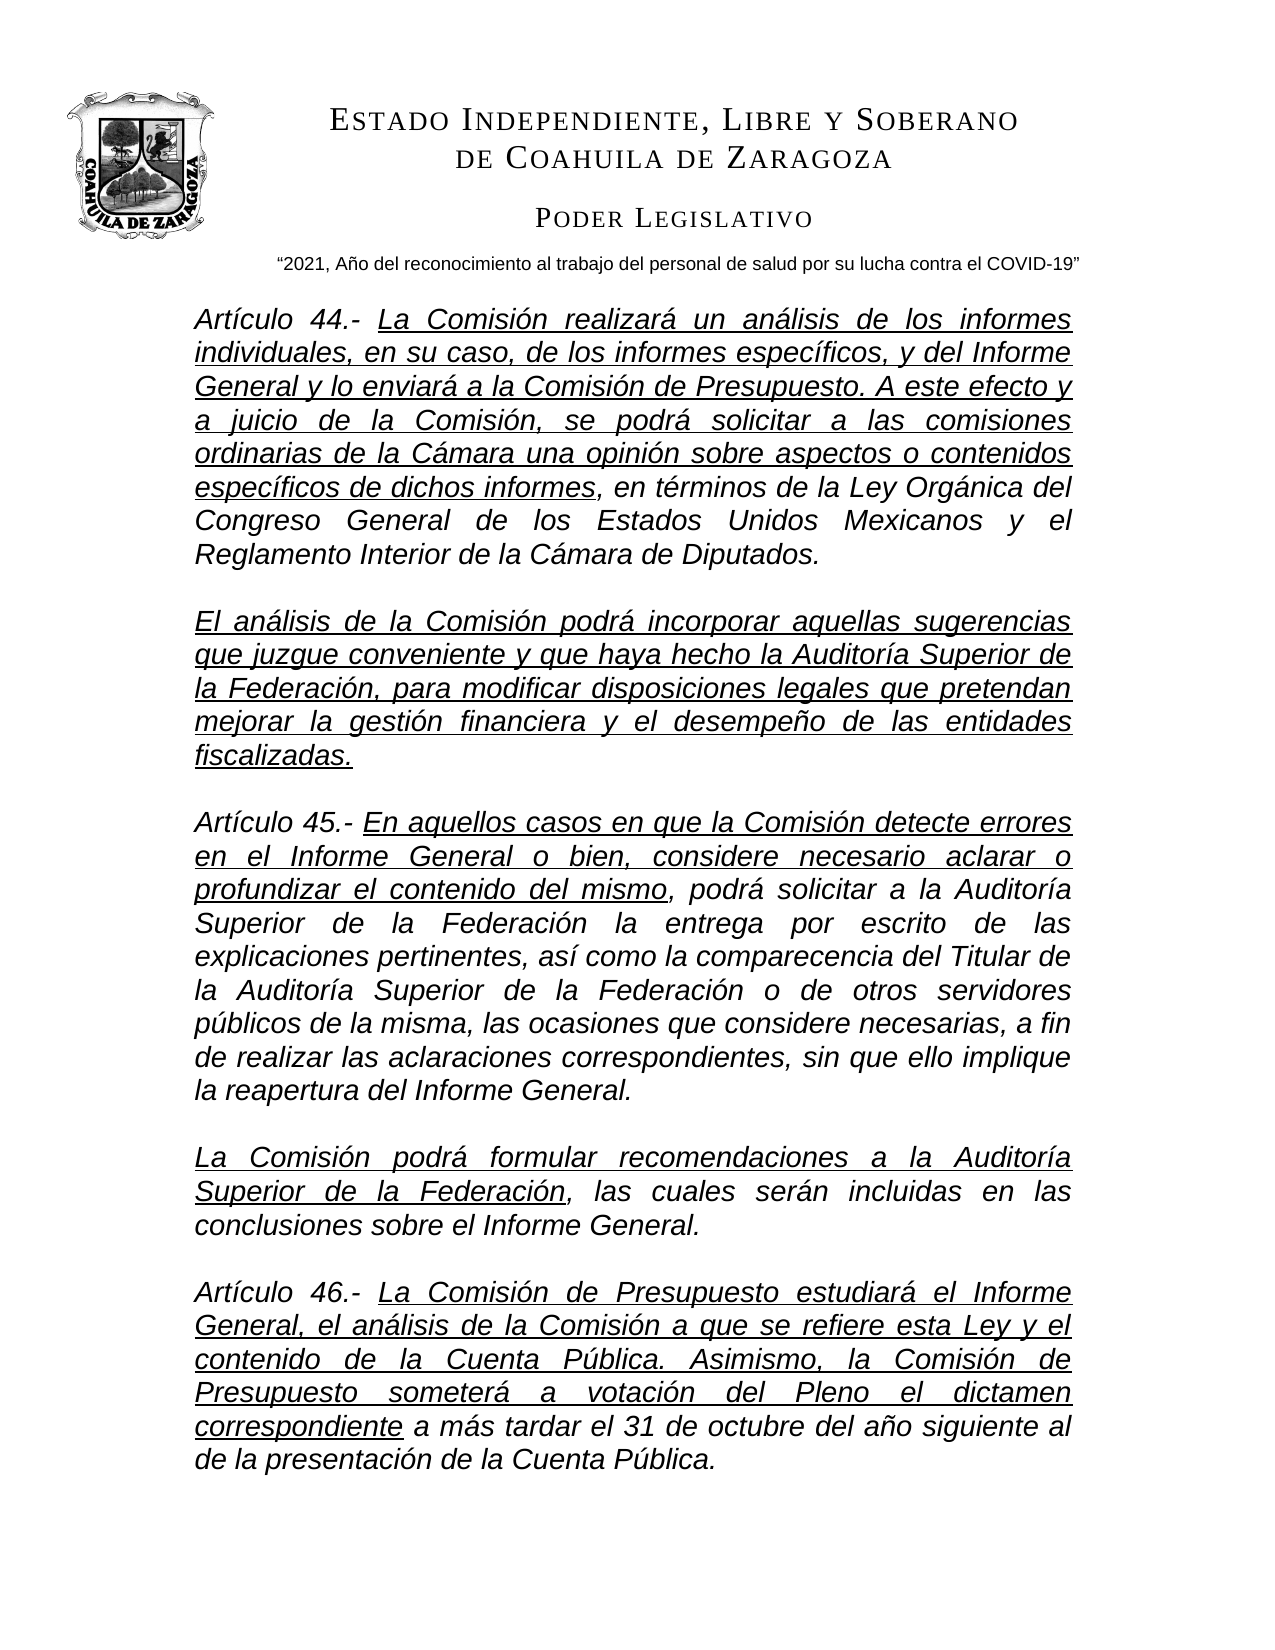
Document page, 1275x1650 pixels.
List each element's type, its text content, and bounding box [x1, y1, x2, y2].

text Artículo 46.- La Comisión de Presupuesto estudiará el Informe General, el análisis de la Comisión a que se refiere esta Ley y el contenido de la Cuenta Pública. Asimismo, la Comisión de Presupuesto someterá a votación del Pleno el dictamen correspondiente a más tardar el 31 de octubre del año siguiente al de la presentación de la Cuenta Pública. [194, 1275, 1076, 1476]
picture [66, 92, 215, 239]
text La Comisión podrá formular recomendaciones a la Auditoría Superior de la Federación, las cuales serán incluidas en las conclusiones sobre el Informe General. [194, 1141, 1076, 1241]
text Artículo 44.- La Comisión realizará un análisis de los informes individuales, en su caso, de los informes específicos, y del Informe General y lo enviará a la Comisión de Presupuesto. A este efecto y a juicio de la Comisión, se podrá solicitar a las comisiones ordinarias de la Cámara una opinión sobre aspectos o contenidos específicos de dichos informes, en términos de la Ley Orgánica del Congreso General de los Estados Unidos Mexicanos y el Reglamento Interior de la Cámara de Diputados. [194, 302, 1076, 570]
text El análisis de la Comisión podrá incorporar aquellas sugerencias que juzgue conveniente y que haya hecho la Auditoría Superior de la Federación, para modificar disposiciones legales que pretendan mejorar la gestión financiera y el desempeño de las entidades fiscalizadas. [194, 604, 1076, 772]
text Artículo 45.- En aquellos casos en que la Comisión detecte errores en el Informe General o bien, considere necesario aclarar o profundizar el contenido del mismo, podrá solicitar a la Auditoría Superior de la Federación la entrega por escrito de las explicaciones pertinentes, así como la comparecencia del Titular de la Auditoría Superior de la Federación o de otros servidores públicos de la misma, las ocasiones que considere necesarias, a fin de realizar las aclaraciones correspondientes, sin que ello implique la reapertura del Informe General. [194, 805, 1076, 1107]
